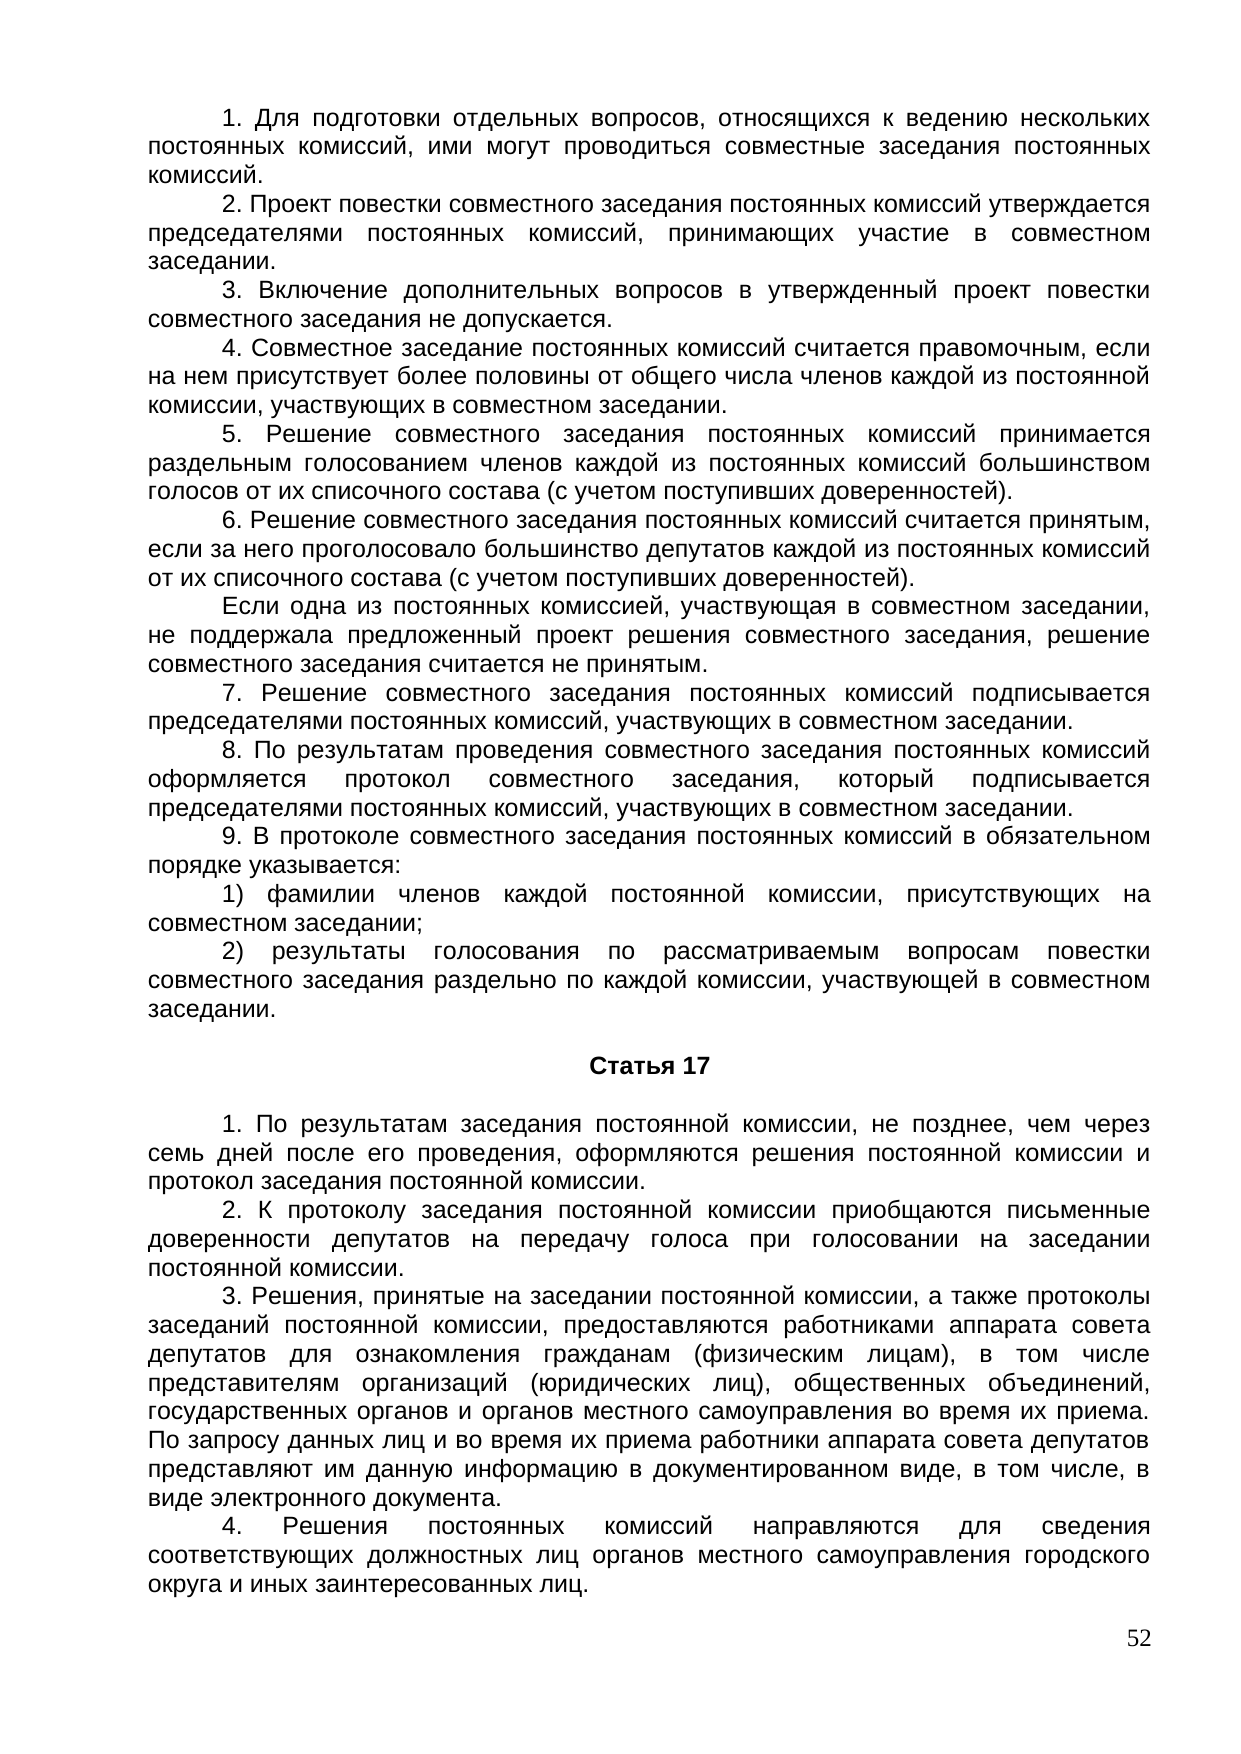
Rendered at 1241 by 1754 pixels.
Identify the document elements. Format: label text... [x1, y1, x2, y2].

text 2. К протоколу заседания постоянной комиссии приобщаются письменные доверенности депутатов на передачу голоса при голосовании на заседании постоянной комиссии. [148, 1195, 1152, 1281]
text 2. Проект повестки совместного заседания постоянных комиссий утверждается председателями постоянных комиссий, принимающих участие в совместном заседании. [148, 189, 1152, 275]
text 8. По результатам проведения совместного заседания постоянных комиссий оформляется протокол совместного заседания, который подписывается председателями постоянных комиссий, участвующих в совместном заседании. [148, 735, 1152, 821]
text 4. Совместное заседание постоянных комиссий считается правомочным, если на нем присутствует более половины от общего числа членов каждой из постоянной комиссии, участвующих в совместном заседании. [148, 333, 1152, 419]
text 1. Для подготовки отдельных вопросов, относящихся к ведению нескольких постоянных комиссий, ими могут проводиться совместные заседания постоянных комиссий. [148, 103, 1152, 189]
text 2) результаты голосования по рассматриваемым вопросам повестки совместного заседания раздельно по каждой комиссии, участвующей в совместном заседании. [148, 936, 1152, 1023]
text Если одна из постоянных комиссией, участвующая в совместном заседании, не поддержала предложенный проект решения совместного заседания, решение совместного заседания считается не принятым. [148, 591, 1152, 678]
text 5. Решение совместного заседания постоянных комиссий принимается раздельным голосованием членов каждой из постоянных комиссий большинством голосов от их списочного состава (с учетом поступивших доверенностей). [148, 419, 1152, 505]
text 4. Решения постоянных комиссий направляются для сведения соответствующих должностных лиц органов местного самоуправления городского округа и иных заинтересованных лиц. [148, 1511, 1152, 1598]
text 9. В протоколе совместного заседания постоянных комиссий в обязательном порядке указывается: [148, 821, 1152, 879]
text 6. Решение совместного заседания постоянных комиссий считается принятым, если за него проголосовало большинство депутатов каждой из постоянных комиссий от их списочного состава (с учетом поступивших доверенностей). [148, 505, 1152, 591]
text 3. Включение дополнительных вопросов в утвержденный проект повестки совместного заседания не допускается. [148, 275, 1152, 333]
subtitle Статья 17 [148, 1051, 1152, 1080]
text 3. Решения, принятые на заседании постоянной комиссии, а также протоколы заседаний постоянной комиссии, предоставляются работниками аппарата совета депутатов для ознакомления гражданам (физическим лицам), в том числе представителям организаций (юридических лиц), общественных объединений, государственных органов и органов местного самоуправления во время их приема. По запросу данных лиц и во время их приема работники аппарата совета депутатов представляют им данную информацию в документированном виде, в том числе, в виде электронного документа. [148, 1281, 1152, 1511]
text 1. По результатам заседания постоянной комиссии, не позднее, чем через семь дней после его проведения, оформляются решения постоянной комиссии и протокол заседания постоянной комиссии. [148, 1109, 1152, 1195]
text 7. Решение совместного заседания постоянных комиссий подписывается председателями постоянных комиссий, участвующих в совместном заседании. [148, 678, 1152, 735]
text 1) фамилии членов каждой постоянной комиссии, присутствующих на совместном заседании; [148, 879, 1152, 936]
